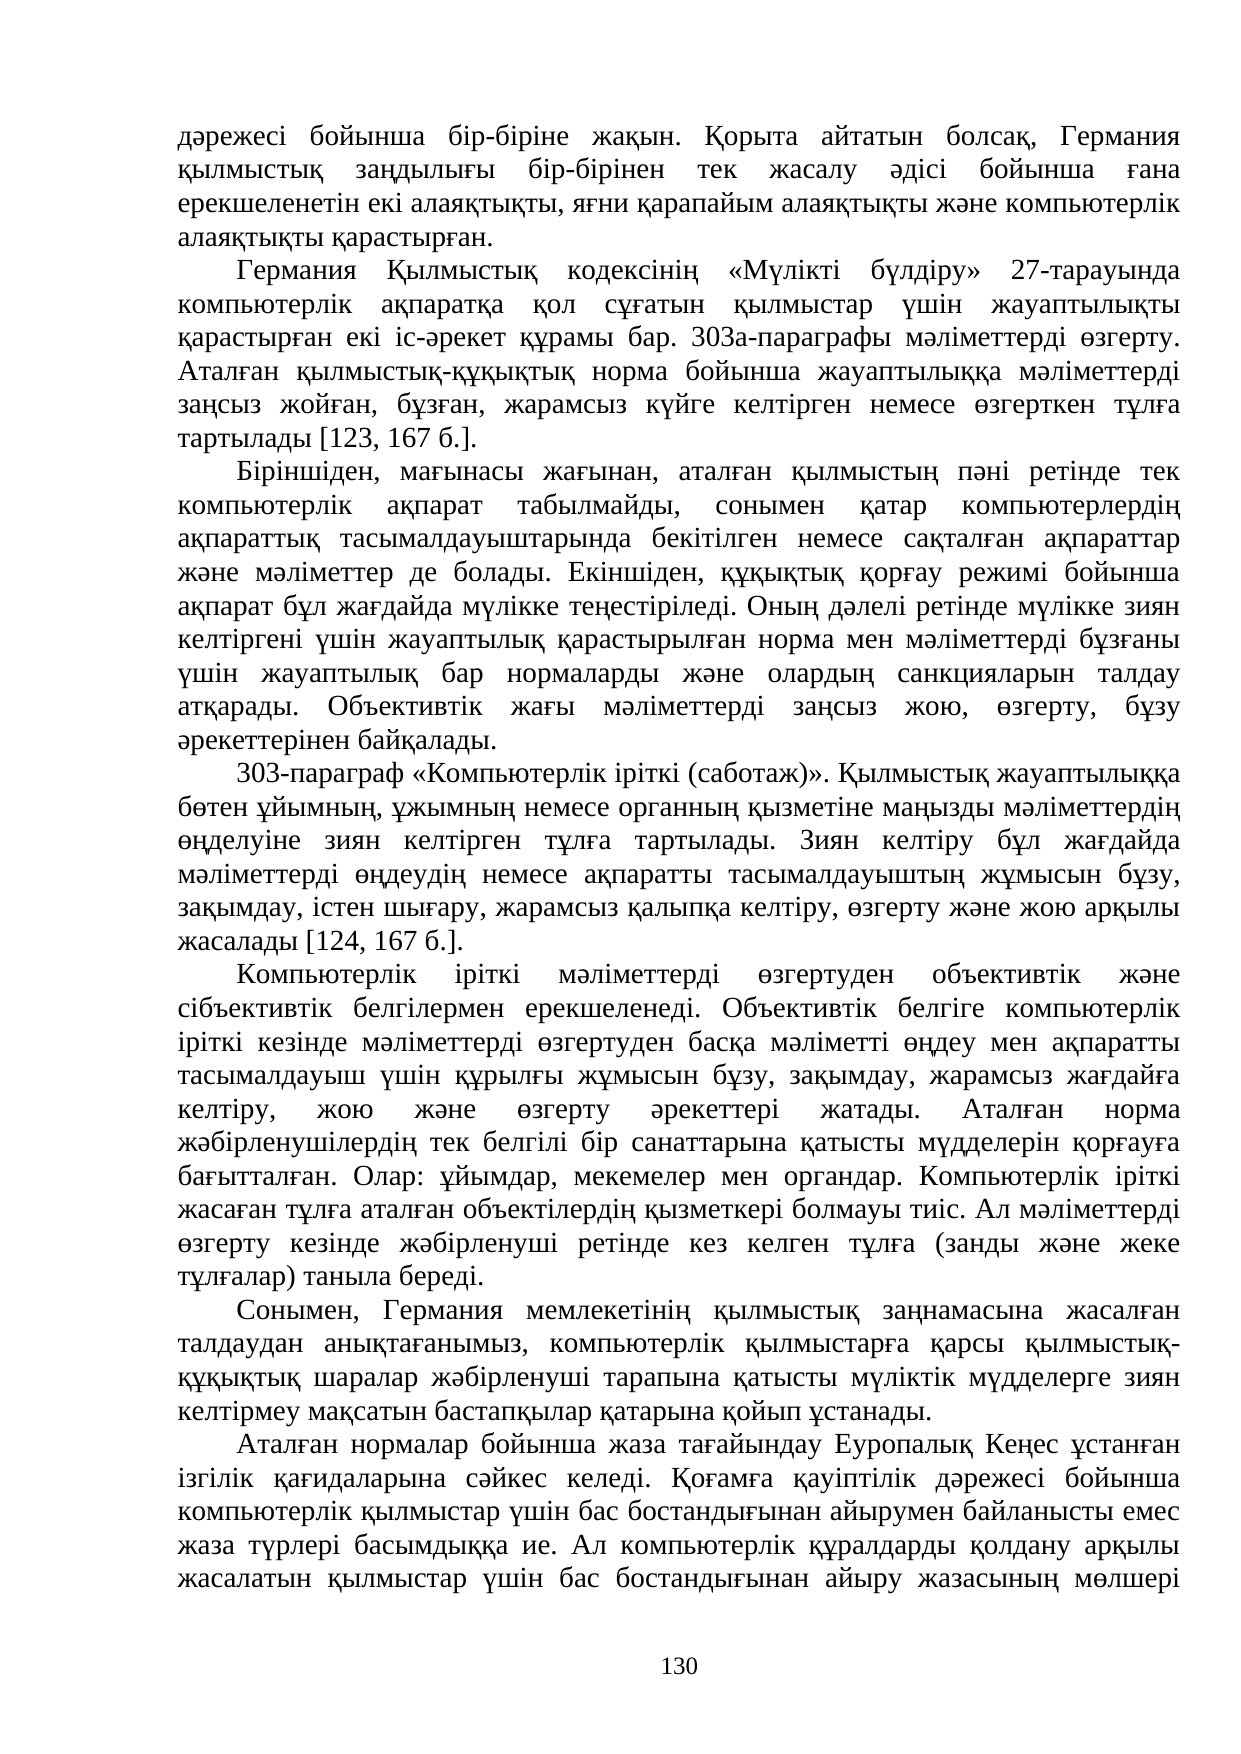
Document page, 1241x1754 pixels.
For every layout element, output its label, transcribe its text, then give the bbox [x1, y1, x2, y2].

text Компьютерлік іріткі мәліметтерді өзгертуден объективтік және сібъективтік белгілермен ерекшеленеді. Объективтік белгіге компьютерлік іріткі кезінде мәліметтерді өзгертуден басқа мәліметті өңдеу мен ақпаратты тасымалдауыш үшін құрылғы жұмысын бұзу, зақымдау, жарамсыз жағдайға келтіру, жою және өзгерту әрекеттері жатады. Аталған норма жәбірленушілердің тек белгілі бір санаттарына қатысты мүдделерін қорғауға бағытталған. Олар: ұйымдар, мекемелер мен органдар. Компьютерлік іріткі жасаған тұлға аталған объектілердің қызметкері болмауы тиіс. Ал мәліметтерді өзгерту кезінде жәбірленуші ретінде кез келген тұлға (занды және жеке тұлғалар) таныла береді. [177, 957, 1181, 1292]
text 303-параграф «Компьютерлік іріткі (саботаж)». Қылмыстық жауаптылыққа бөтен ұйымның, ұжымның немесе органның қызметіне маңызды мәліметтердің өңделуіне зиян келтірген тұлға тартылады. Зиян келтіру бұл жағдайда мәліметтерді өңдеудің немесе ақпаратты тасымалдауыштың жұмысын бұзу, зақымдау, істен шығару, жарамсыз қалыпқа келтіру, өзгерту және жою арқылы жасалады [124, 167 б.]. [177, 755, 1181, 957]
text Біріншіден, мағынасы жағынан, аталған қылмыстың пәні ретінде тек компьютерлік ақпарат табылмайды, сонымен қатар компьютерлердің ақпараттық тасымалдауыштарында бекітілген немесе сақталған ақпараттар және мәліметтер де болады. Екіншіден, құқықтық қорғау режимі бойынша ақпарат бұл жағдайда мүлікке теңестіріледі. Оның дәлелі ретінде мүлікке зиян келтіргені үшін жауаптылық қарастырылған норма мен мәліметтерді бұзғаны үшін жауаптылық бар нормаларды және олардың санкцияларын талдау атқарады. Объективтік жағы мәліметтерді заңсыз жою, өзгерту, бұзу әрекеттерінен байқалады. [177, 453, 1181, 755]
text Германия Қылмыстық кодексінің «Мүлікті бүлдіру» 27-тарауында компьютерлік ақпаратқа қол сұғатын қылмыстар үшін жауаптылықты қарастырған екі іс-әрекет құрамы бар. 303а-параграфы мәліметтерді өзгерту. Аталған қылмыстық-құқықтық норма бойынша жауаптылыққа мәліметтерді заңсыз жойған, бұзған, жарамсыз күйге келтірген немесе өзгерткен тұлға тартылады [123, 167 б.]. [177, 252, 1181, 453]
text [177, 1426, 1181, 1594]
text Сонымен, Германия мемлекетінің қылмыстық заңнамасына жасалған талдаудан анықтағанымыз, компьютерлік қылмыстарға қарсы қылмыстық-құқықтық шаралар жәбірленуші тарапына қатысты мүліктік мүдделерге зиян келтірмеу мақсатын бастапқылар қатарына қойып ұстанады. [177, 1292, 1181, 1426]
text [177, 118, 1181, 252]
